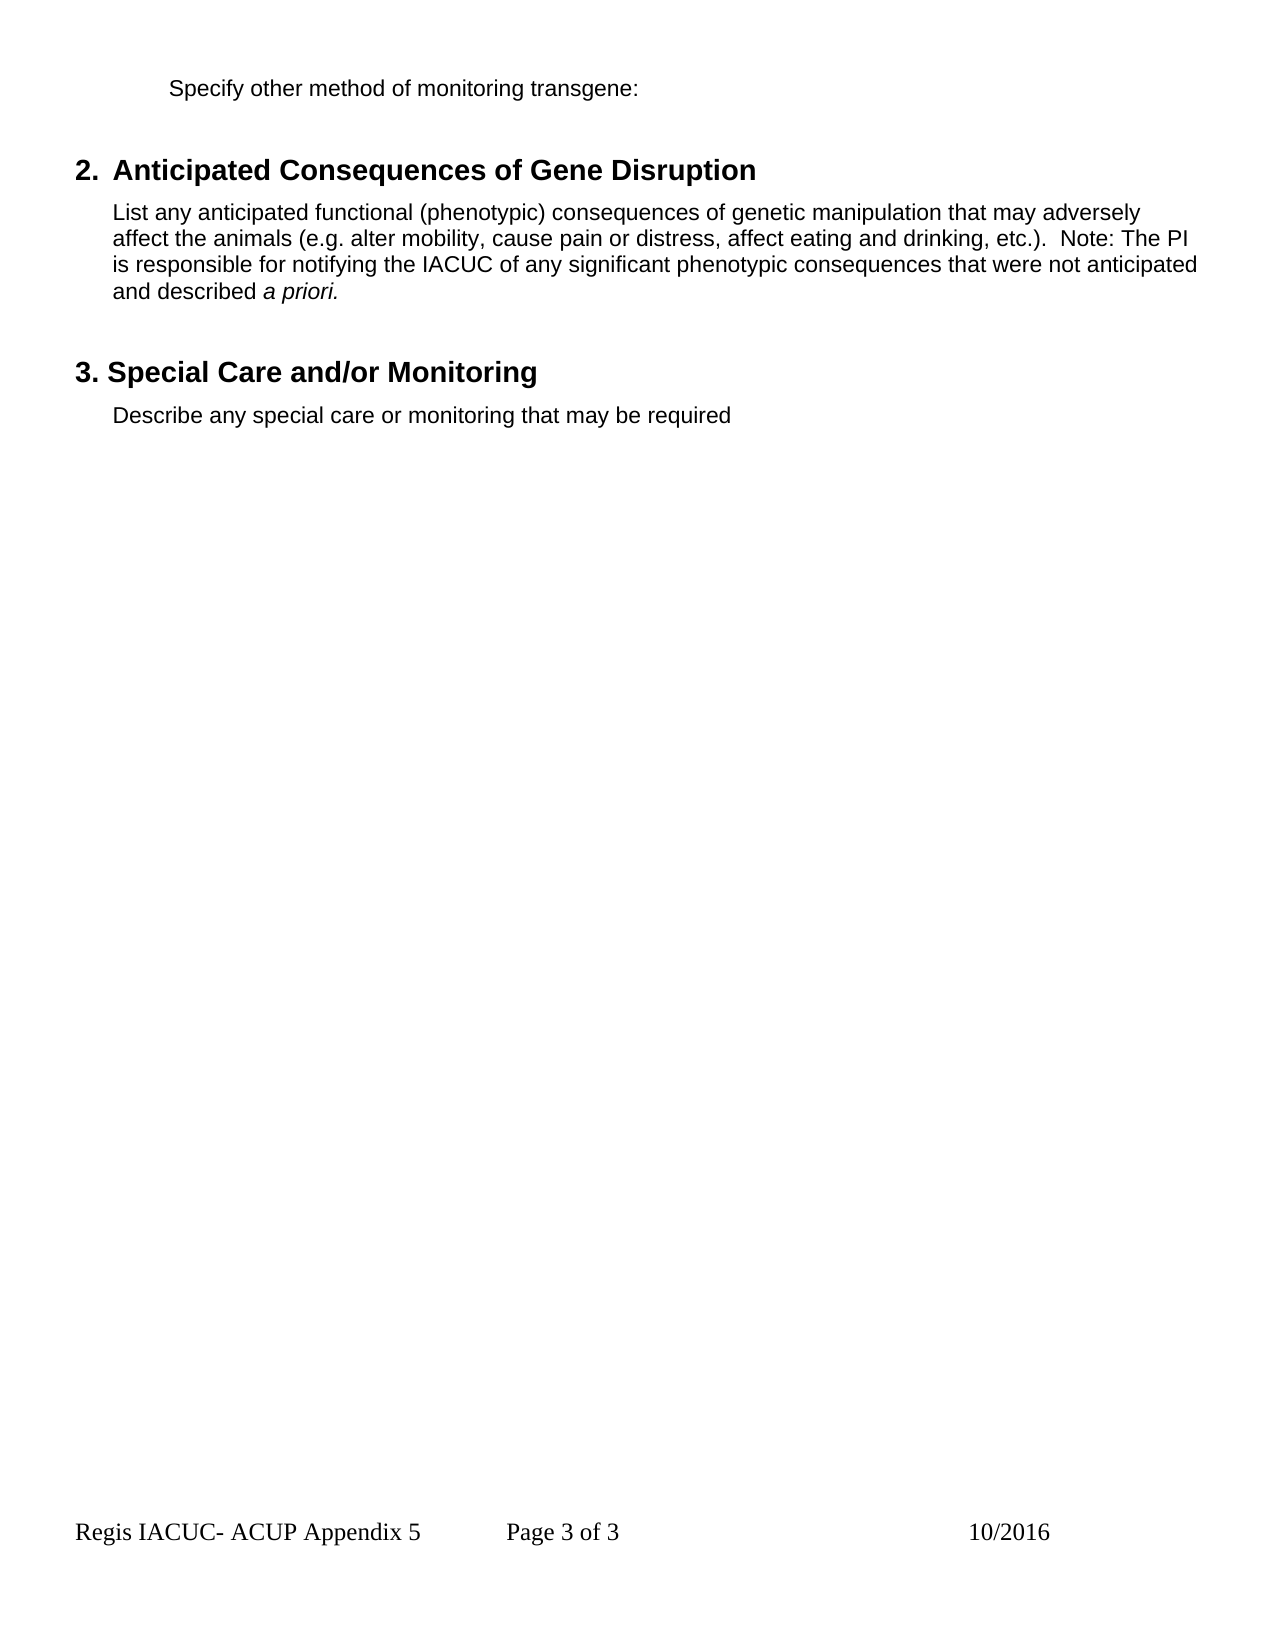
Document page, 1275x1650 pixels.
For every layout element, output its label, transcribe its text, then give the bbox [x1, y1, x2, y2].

text List any anticipated functional (phenotypic) consequences of genetic manipulation that may adversely affect the animals (e.g. alter mobility, cause pain or distress, affect eating and drinking, etc.). Note: The PI is responsible for notifying the IACUC of any significant phenotypic consequences that were not anticipated and described a priori. [112, 199, 1200, 304]
text Describe any special care or monitoring that may be required [112, 402, 1200, 428]
text 2. Anticipated Consequences of Gene Disruption [75, 153, 1200, 186]
text 3. Special Care and/or Monitoring [75, 356, 1200, 389]
list Specify other method of monitoring transgene: [131, 75, 1200, 101]
